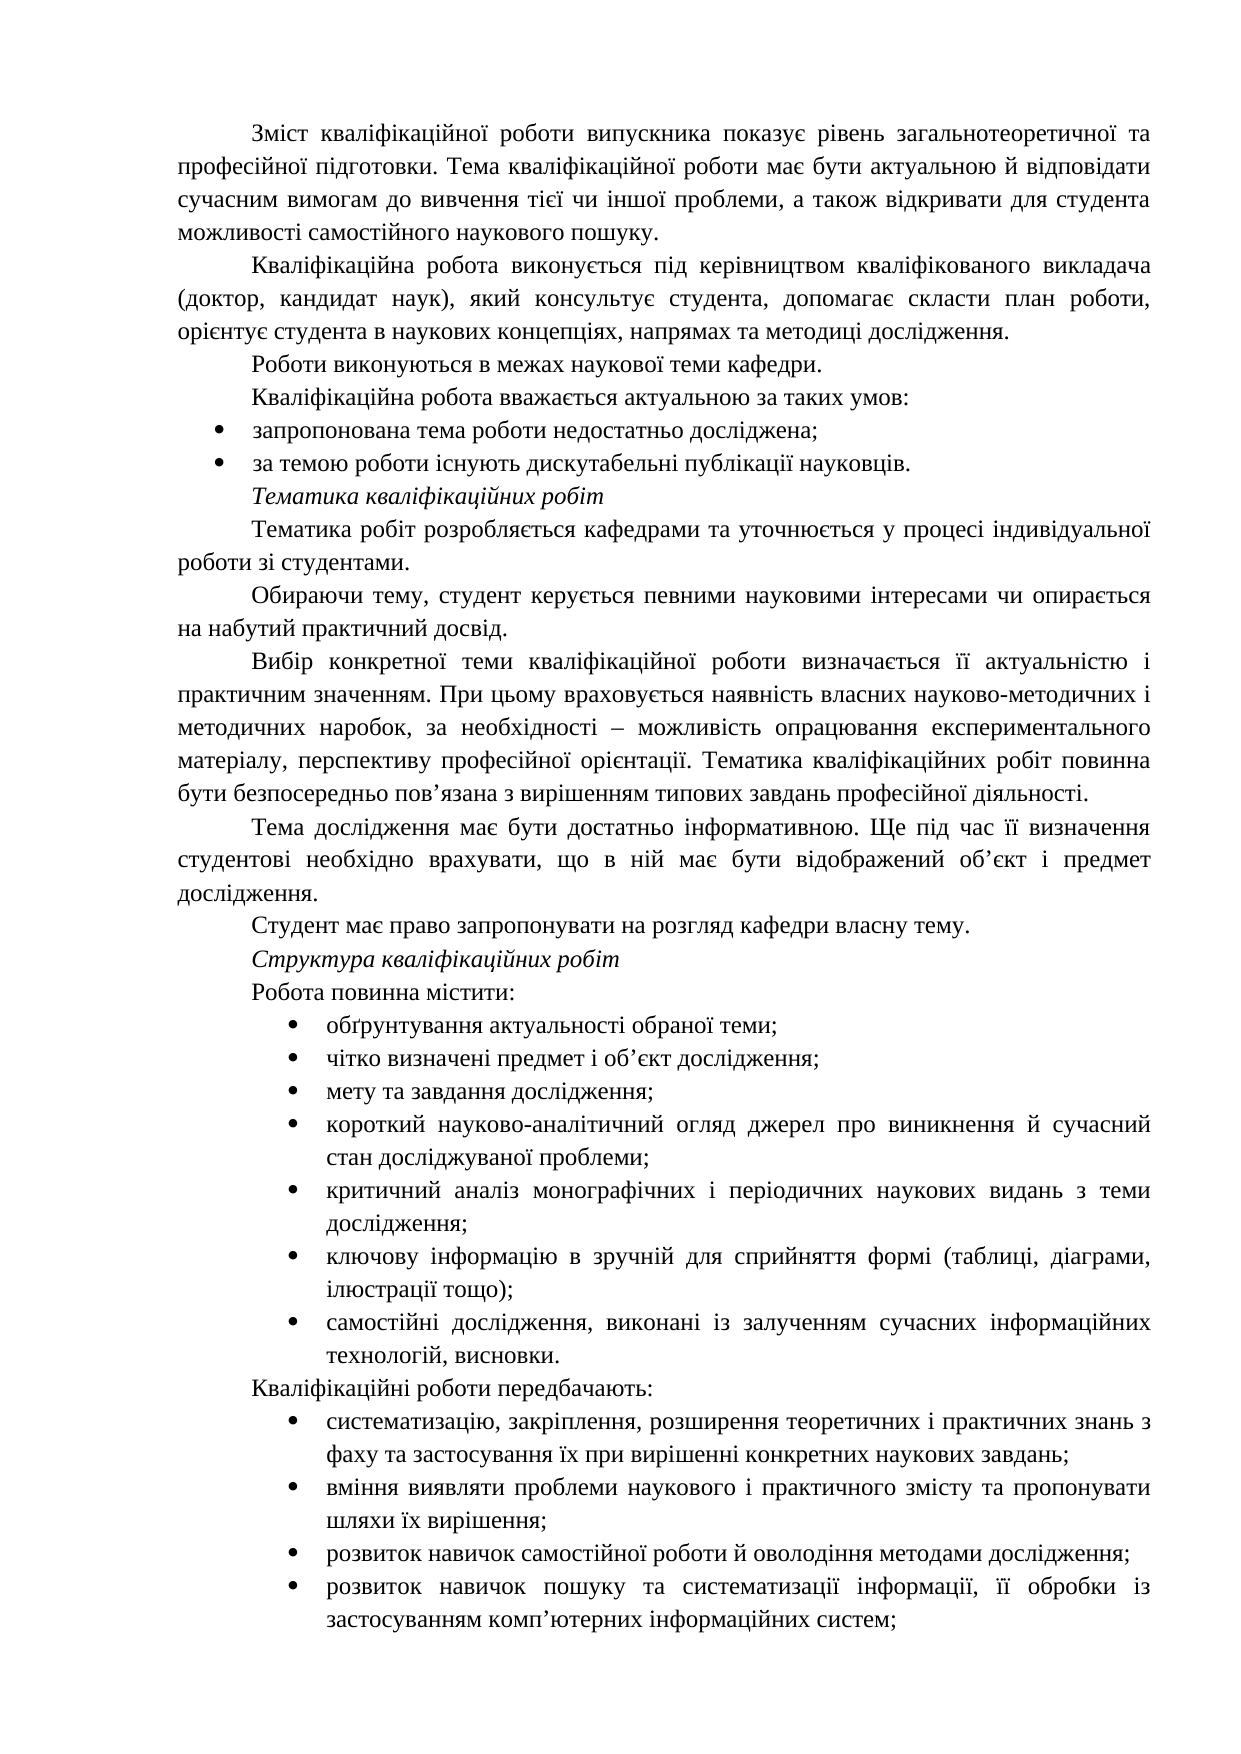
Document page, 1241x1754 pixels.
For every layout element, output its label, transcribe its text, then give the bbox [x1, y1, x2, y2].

text Обираючи тему, студент керується певними науковими інтересами чи опирається на набутий практичний досвід. [177, 580, 1152, 642]
list самостійні дослідження, виконані із залученням сучасних інформаційних технологій, висновки. [288, 1307, 1152, 1369]
list короткий науково-аналітичний огляд джерел про виникнення й сучасний стан досліджуваної проблеми; [288, 1109, 1152, 1171]
text Тематика робіт розробляється кафедрами та уточнюється у процесі індивідуальної роботи зі студентами. [177, 514, 1152, 576]
text Зміст кваліфікаційної роботи випускника показує рівень загальнотеоретичної та професійної підготовки. Тема кваліфікаційної роботи має бути актуальною й відповідати сучасним вимогам до вивчення тієї чи іншої проблеми, а також відкривати для студента можливості самостійного наукового пошуку. [177, 118, 1152, 246]
list розвиток навичок самостійної роботи й оволодіння методами дослідження; [288, 1538, 1152, 1567]
list мету та завдання дослідження; [288, 1076, 1152, 1104]
text Тематика кваліфікаційних робіт [177, 481, 1152, 510]
text Робота повинна містити: [177, 977, 1152, 1005]
list систематизацію, закріплення, розширення теоретичних і практичних знань з фаху та застосування їх при вирішенні конкретних наукових завдань; [288, 1406, 1152, 1468]
list розвиток навичок пошуку та систематизації інформації, її обробки із застосуванням комп’ютерних інформаційних систем; [288, 1571, 1152, 1633]
list критичний аналіз монографічних і періодичних наукових видань з теми дослідження; [288, 1175, 1152, 1237]
list чітко визначені предмет і об’єкт дослідження; [288, 1043, 1152, 1071]
list за темою роботи існують дискутабельні публікації науковців. [215, 448, 1152, 477]
text Кваліфікаційні роботи передбачають: [177, 1373, 1152, 1402]
text Роботи виконуються в межах наукової теми кафедри. [177, 349, 1152, 378]
list обґрунтування актуальності обраної теми; [288, 1010, 1152, 1038]
text Вибір конкретної теми кваліфікаційної роботи визначається її актуальністю і практичним значенням. При цьому враховується наявність власних науково-методичних і методичних наробок, за необхідності – можливість опрацювання експериментального матеріалу, перспективу професійної орієнтації. Тематика кваліфікаційних робіт повинна бути безпосередньо пов’язана з вирішенням типових завдань професійної діяльності. [177, 646, 1152, 807]
list ключову інформацію в зручній для сприйняття формі (таблиці, діаграми, ілюстрації тощо); [288, 1241, 1152, 1303]
text Тема дослідження має бути достатньо інформативною. Ще під час її визначення студентові необхідно врахувати, що в ній має бути відображений об’єкт і предмет дослідження. [177, 812, 1152, 906]
text Структура кваліфікаційних робіт [177, 944, 1152, 972]
text Студент має право запропонувати на розгляд кафедри власну тему. [177, 911, 1152, 939]
list запропонована тема роботи недостатньо досліджена; [215, 415, 1152, 444]
list вміння виявляти проблеми наукового і практичного змісту та пропонувати шляхи їх вирішення; [288, 1472, 1152, 1534]
text Кваліфікаційна робота вважається актуальною за таких умов: [177, 382, 1152, 411]
text Кваліфікаційна робота виконується під керівництвом кваліфікованого викладача (доктор, кандидат наук), який консультує студента, допомагає скласти план роботи, орієнтує студента в наукових концепціях, напрямах та методиці дослідження. [177, 250, 1152, 345]
